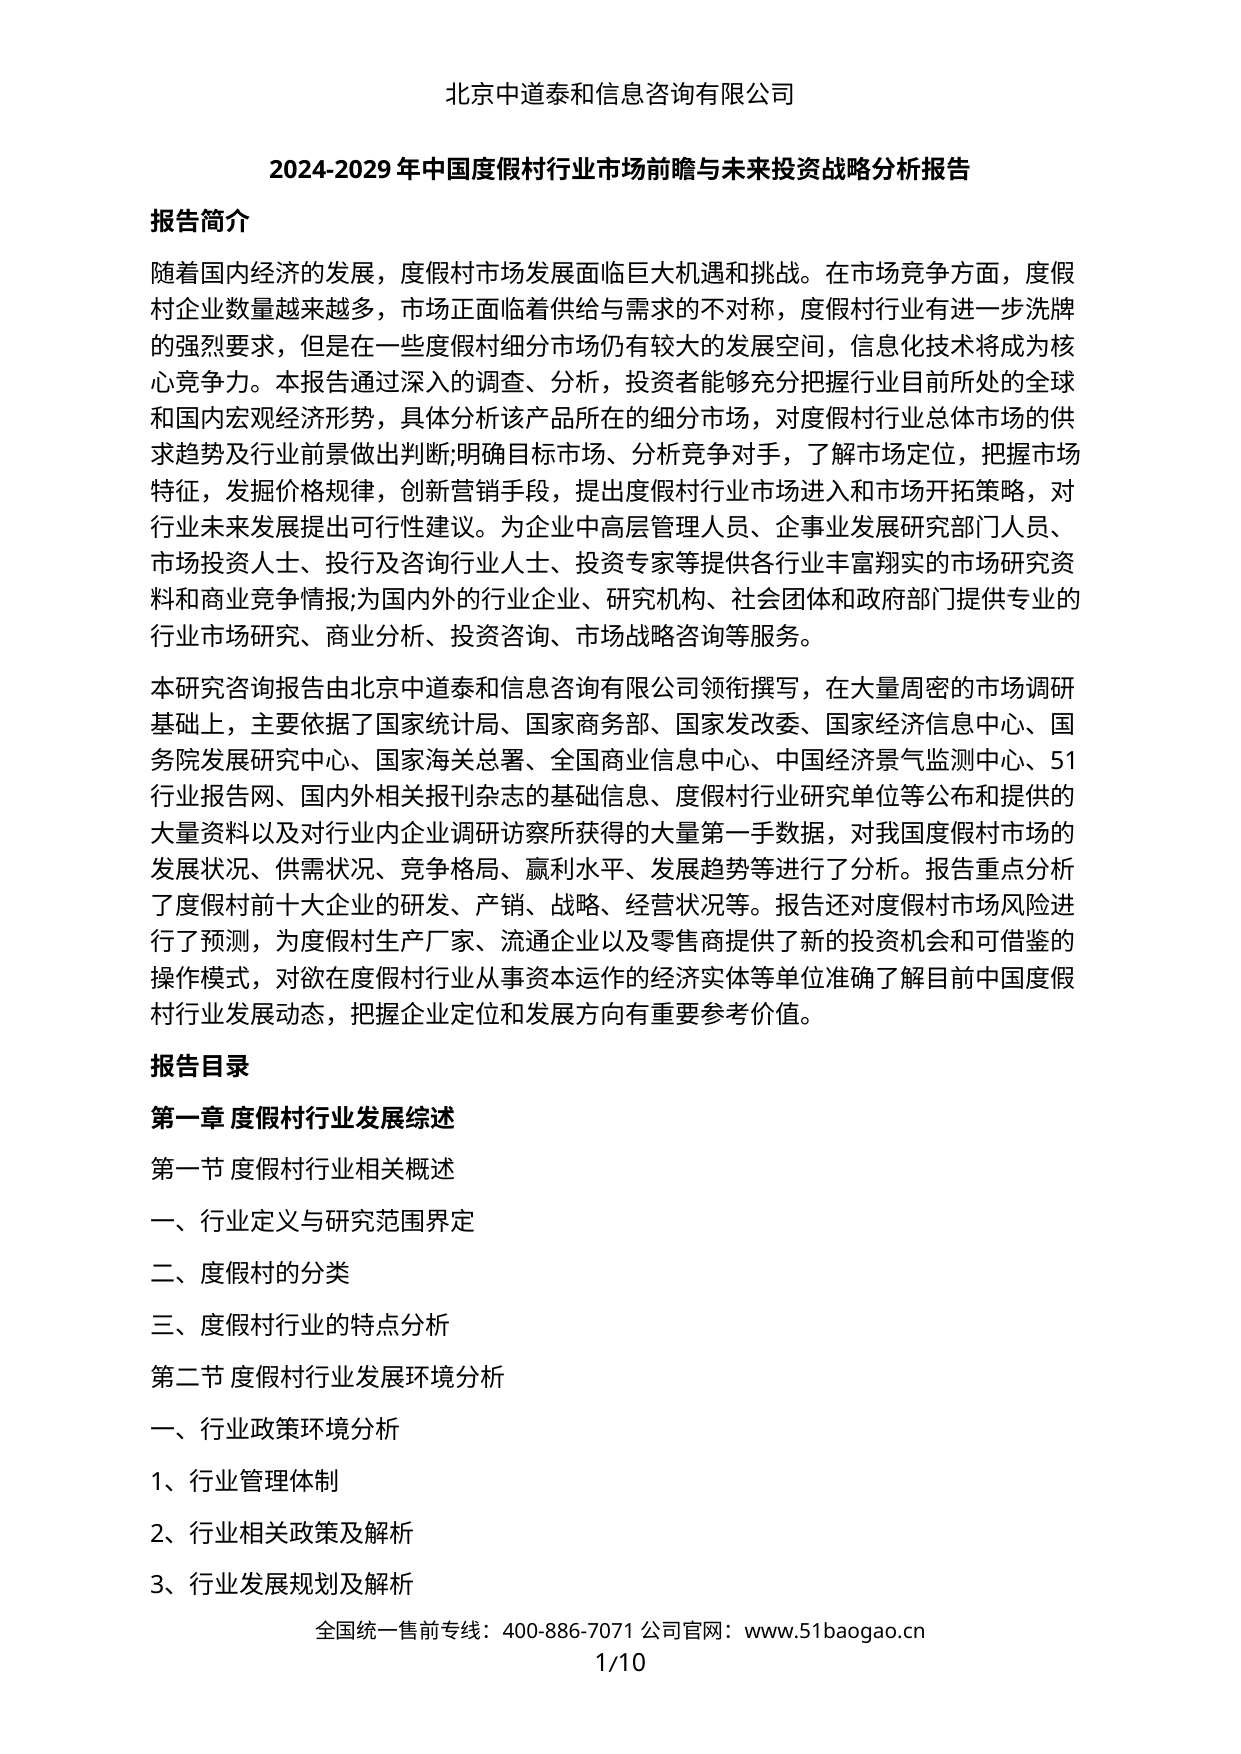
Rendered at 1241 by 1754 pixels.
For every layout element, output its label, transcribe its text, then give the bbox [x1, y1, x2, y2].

text 本研究咨询报告由北京中道泰和信息咨询有限公司领衔撰写，在大量周密的市场调研基础上，主要依据了国家统计局、国家商务部、国家发改委、国家经济信息中心、国务院发展研究中心、国家海关总署、全国商业信息中心、中国经济景气监测中心、51行业报告网、国内外相关报刊杂志的基础信息、度假村行业研究单位等公布和提供的大量资料以及对行业内企业调研访察所获得的大量第一手数据，对我国度假村市场的发展状况、供需状况、竞争格局、赢利水平、发展趋势等进行了分析。报告重点分析了度假村前十大企业的研发、产销、战略、经营状况等。报告还对度假村市场风险进行了预测，为度假村生产厂家、流通企业以及零售商提供了新的投资机会和可借鉴的操作模式，对欲在度假村行业从事资本运作的经济实体等单位准确了解目前中国度假村行业发展动态，把握企业定位和发展方向有重要参考价值。 [150, 668, 1090, 1031]
text 第二节 度假村行业发展环境分析 [150, 1357, 1090, 1394]
text 1、行业管理体制 [150, 1461, 1090, 1497]
text 报告目录 [150, 1046, 1090, 1082]
text 2024-2029年中国度假村行业市场前瞻与未来投资战略分析报告 [150, 150, 1090, 186]
text 二、度假村的分类 [150, 1254, 1090, 1290]
text 一、行业定义与研究范围界定 [150, 1202, 1090, 1238]
text 3、行业发展规划及解析 [150, 1565, 1090, 1601]
text 第一章 度假村行业发展综述 [150, 1098, 1090, 1134]
text 报告简介 [150, 202, 1090, 238]
text 一、行业政策环境分析 [150, 1409, 1090, 1446]
text 随着国内经济的发展，度假村市场发展面临巨大机遇和挑战。在市场竞争方面，度假村企业数量越来越多，市场正面临着供给与需求的不对称，度假村行业有进一步洗牌的强烈要求，但是在一些度假村细分市场仍有较大的发展空间，信息化技术将成为核心竞争力。本报告通过深入的调查、分析，投资者能够充分把握行业目前所处的全球和国内宏观经济形势，具体分析该产品所在的细分市场，对度假村行业总体市场的供求趋势及行业前景做出判断;明确目标市场、分析竞争对手，了解市场定位，把握市场特征，发掘价格规律，创新营销手段，提出度假村行业市场进入和市场开拓策略，对行业未来发展提出可行性建议。为企业中高层管理人员、企事业发展研究部门人员、市场投资人士、投行及咨询行业人士、投资专家等提供各行业丰富翔实的市场研究资料和商业竞争情报;为国内外的行业企业、研究机构、社会团体和政府部门提供专业的行业市场研究、商业分析、投资咨询、市场战略咨询等服务。 [150, 254, 1090, 652]
text 第一节 度假村行业相关概述 [150, 1150, 1090, 1186]
text 三、度假村行业的特点分析 [150, 1306, 1090, 1342]
text 2、行业相关政策及解析 [150, 1513, 1090, 1549]
